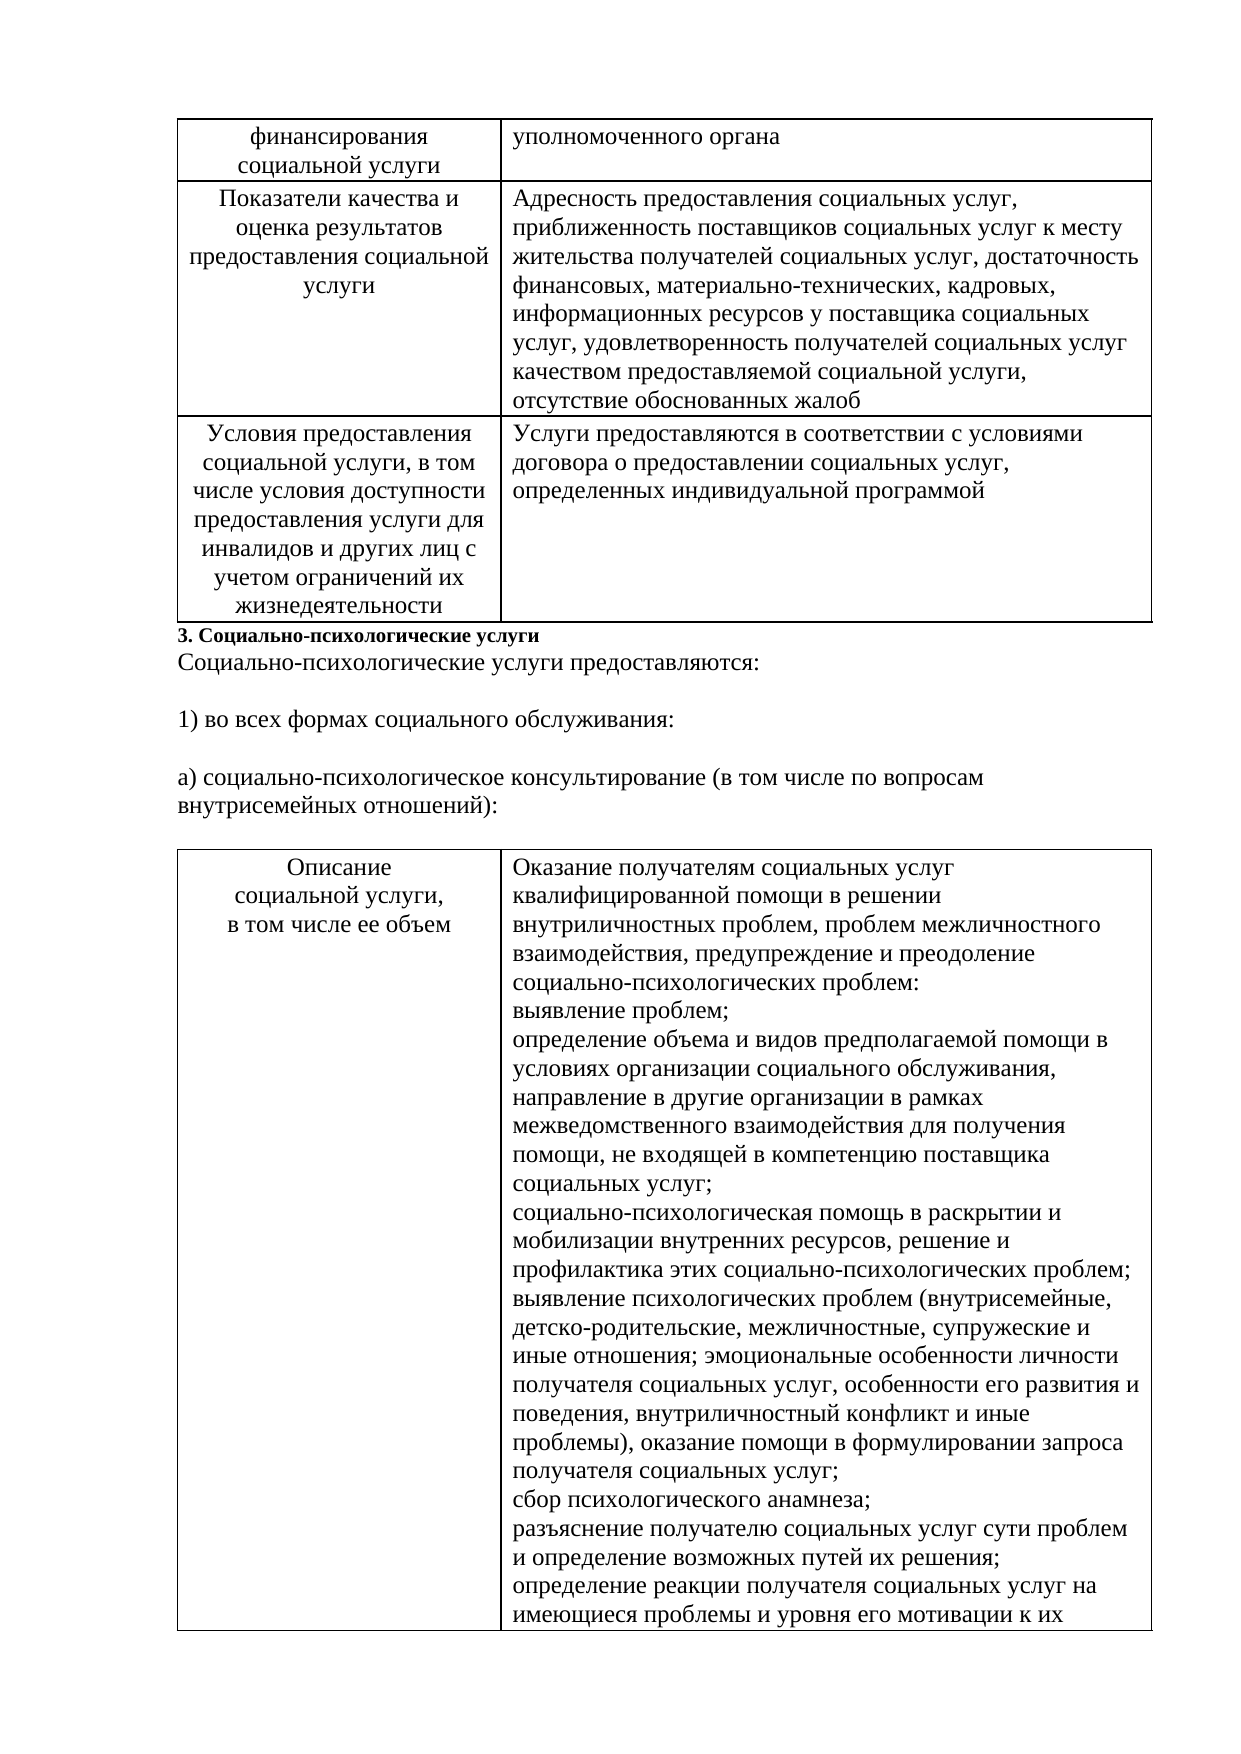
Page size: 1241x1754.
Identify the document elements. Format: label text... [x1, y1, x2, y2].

table_cell Услуги предоставляются в соответствии с условиями договора о предоставлении социальных услуг, определенных индивидуальной программой [502, 417, 1151, 621]
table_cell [502, 850, 1151, 1629]
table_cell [502, 120, 1151, 180]
text 3. Социально-психологические услуги [177, 623, 1152, 647]
table_cell Условия предоставления социальной услуги, в том числе условия доступности предоставления услуги для инвалидов и других лиц с учетом ограничений их жизнедеятельности [178, 417, 500, 621]
table_cell Адресность предоставления социальных услуг, приближенность поставщиков социальных услуг к месту жительства получателей социальных услуг, достаточность финансовых, материально-технических, кадровых, информационных ресурсов у поставщика социальных услуг, удовлетворенность получателей социальных услуг качеством предоставляемой социальной услуги, отсутствие обоснованных жалоб [502, 182, 1151, 415]
table_cell Показатели качества и оценка результатов предоставления социальной услуги [178, 182, 500, 415]
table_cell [178, 850, 500, 1629]
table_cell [178, 120, 500, 180]
text Социально-психологические услуги предоставляются: 1) во всех формах социального обслуживания: а) социально-психологическое консультирование (в том числе по вопросам внутрисемейных отношений): [177, 647, 1152, 847]
